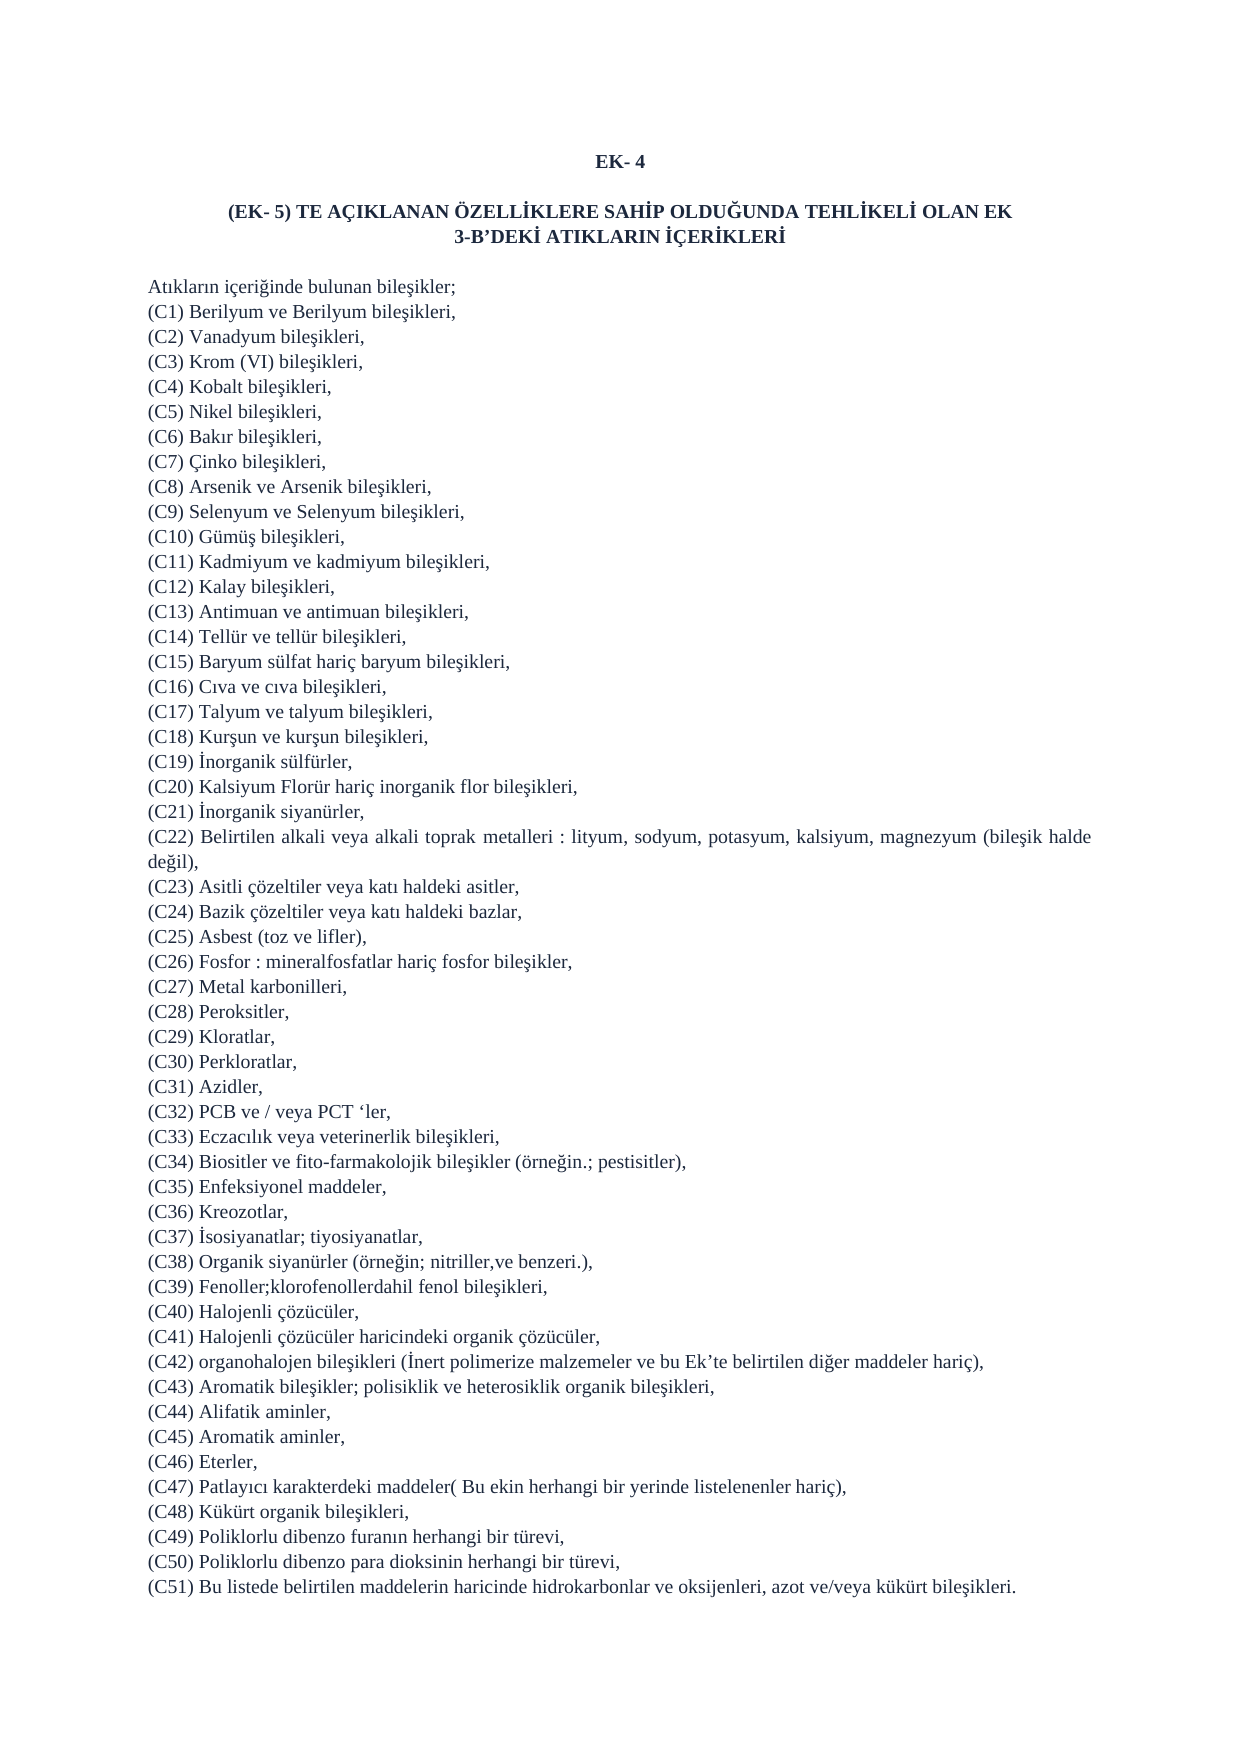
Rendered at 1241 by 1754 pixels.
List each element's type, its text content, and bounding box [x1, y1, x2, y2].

text (C16) Cıva ve cıva bileşikleri, [148, 673, 1093, 698]
text Atıkların içeriğinde bulunan bileşikler; [148, 273, 1093, 298]
text (C11) Kadmiyum ve kadmiyum bileşikleri, [148, 548, 1093, 573]
text (C14) Tellür ve tellür bileşikleri, [148, 623, 1093, 648]
text (C5) Nikel bileşikleri, [148, 398, 1093, 423]
text (C41) Halojenli çözücüler haricindeki organik çözücüler, [148, 1323, 1093, 1348]
text (C3) Krom (VI) bileşikleri, [148, 348, 1093, 373]
text (C44) Alifatik aminler, [148, 1398, 1093, 1423]
text (C17) Talyum ve talyum bileşikleri, [148, 698, 1093, 723]
text (C46) Eterler, [148, 1448, 1093, 1473]
text (C25) Asbest (toz ve lifler), [148, 923, 1093, 948]
text (C42) organohalojen bileşikleri (İnert polimerize malzemeler ve bu Ek’te belirtilen diğer maddeler hariç), [148, 1348, 1093, 1373]
text (C12) Kalay bileşikleri, [148, 573, 1093, 598]
text (C51) Bu listede belirtilen maddelerin haricinde hidrokarbonlar ve oksijenleri, azot ve/veya kükürt bileşikleri. [148, 1573, 1093, 1598]
text (C50) Poliklorlu dibenzo para dioksinin herhangi bir türevi, [148, 1548, 1093, 1573]
text (C20) Kalsiyum Florür hariç inorganik flor bileşikleri, [148, 773, 1093, 798]
text (C27) Metal karbonilleri, [148, 973, 1093, 998]
text (C40) Halojenli çözücüler, [148, 1298, 1093, 1323]
text (C33) Eczacılık veya veterinerlik bileşikleri, [148, 1123, 1093, 1148]
text (C2) Vanadyum bileşikleri, [148, 323, 1093, 348]
text (C36) Kreozotlar, [148, 1198, 1093, 1223]
text (C26) Fosfor : mineralfosfatlar hariç fosfor bileşikler, [148, 948, 1093, 973]
text (C8) Arsenik ve Arsenik bileşikleri, [148, 473, 1093, 498]
text (C13) Antimuan ve antimuan bileşikleri, [148, 598, 1093, 623]
text (C38) Organik siyanürler (örneğin; nitriller,ve benzeri.), [148, 1248, 1093, 1273]
text (C31) Azidler, [148, 1073, 1093, 1098]
text (C34) Biositler ve fito-farmakolojik bileşikler (örneğin.; pestisitler), [148, 1148, 1093, 1173]
text (C1) Berilyum ve Berilyum bileşikleri, [148, 298, 1093, 323]
text (C37) İsosiyanatlar; tiyosiyanatlar, [148, 1223, 1093, 1248]
text (C48) Kükürt organik bileşikleri, [148, 1498, 1093, 1523]
text (C32) PCB ve / veya PCT ‘ler, [148, 1098, 1093, 1123]
text (C29) Kloratlar, [148, 1023, 1093, 1048]
text (C4) Kobalt bileşikleri, [148, 373, 1093, 398]
text (C10) Gümüş bileşikleri, [148, 523, 1093, 548]
text (EK- 5) TE AÇIKLANAN ÖZELLİKLERE SAHİP OLDUĞUNDA TEHLİKELİ OLAN EK [148, 198, 1093, 223]
text (C24) Bazik çözeltiler veya katı haldeki bazlar, [148, 898, 1093, 923]
text (C22) Belirtilen alkali veya alkali toprak metalleri : lityum, sodyum, potasyum, kalsiyum, magnezyum (bileşik halde değil), [148, 823, 1093, 873]
text (C45) Aromatik aminler, [148, 1423, 1093, 1448]
text (C28) Peroksitler, [148, 998, 1093, 1023]
text (C6) Bakır bileşikleri, [148, 423, 1093, 448]
text (C30) Perkloratlar, [148, 1048, 1093, 1073]
text 3-B’DEKİ ATIKLARIN İÇERİKLERİ [148, 223, 1093, 248]
text (C21) İnorganik siyanürler, [148, 798, 1093, 823]
text (C35) Enfeksiyonel maddeler, [148, 1173, 1093, 1198]
text (C7) Çinko bileşikleri, [148, 448, 1093, 473]
text (C43) Aromatik bileşikler; polisiklik ve heterosiklik organik bileşikleri, [148, 1373, 1093, 1398]
text (C23) Asitli çözeltiler veya katı haldeki asitler, [148, 873, 1093, 898]
text (C18) Kurşun ve kurşun bileşikleri, [148, 723, 1093, 748]
text (C9) Selenyum ve Selenyum bileşikleri, [148, 498, 1093, 523]
text (C49) Poliklorlu dibenzo furanın herhangi bir türevi, [148, 1523, 1093, 1548]
text EK- 4 [148, 148, 1093, 173]
text (C19) İnorganik sülfürler, [148, 748, 1093, 773]
text (C39) Fenoller;klorofenollerdahil fenol bileşikleri, [148, 1273, 1093, 1298]
text (C15) Baryum sülfat hariç baryum bileşikleri, [148, 648, 1093, 673]
text (C47) Patlayıcı karakterdeki maddeler( Bu ekin herhangi bir yerinde listelenenler hariç), [148, 1473, 1093, 1498]
